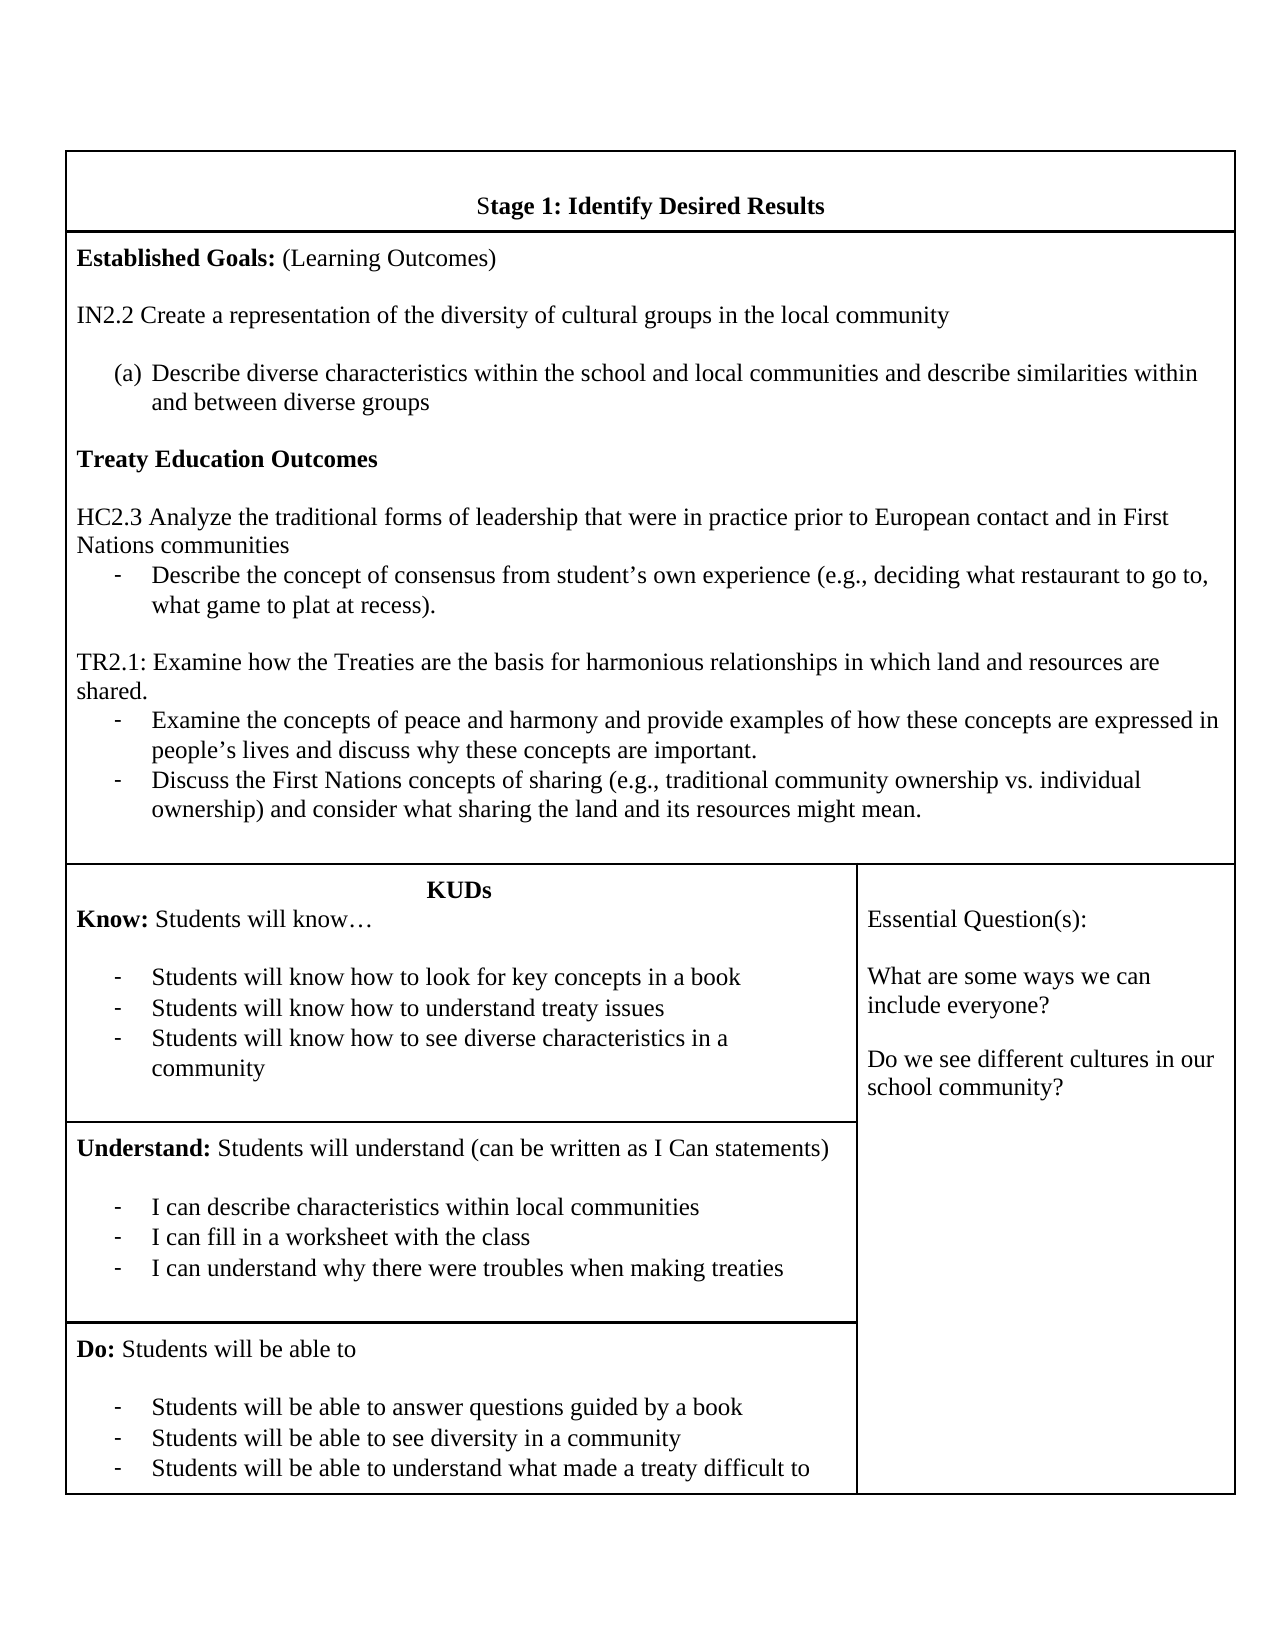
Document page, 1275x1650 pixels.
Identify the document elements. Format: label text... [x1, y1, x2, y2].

table_cell KUDs Know: Students will know… Students will know how to look for key concepts in a book Students will know how to understand treaty issues Students will know how to see diverse characteristics in a community [67, 865, 856, 1121]
table_cell Stage 1: Identify Desired Results [67, 152, 1234, 230]
table_cell Understand: Students will understand (can be written as I Can statements) I can describe characteristics within local communities I can fill in a worksheet with the class I can understand why there were troubles when making treaties [67, 1123, 856, 1321]
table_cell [67, 1324, 856, 1493]
table_cell Essential Question(s): What are some ways we can include everyone? Do we see different cultures in our school community? [858, 865, 1234, 1493]
table_cell Established Goals: (Learning Outcomes) IN2.2 Create a representation of the diversity of cultural groups in the local community Describe diverse characteristics within the school and local communities and describe similarities within and between diverse groups Treaty Education Outcomes HC2.3 Analyze the traditional forms of leadership that were in practice prior to European contact and in First Nations communities Describe the concept of consensus from student’s own experience (e.g., deciding what restaurant to go to, what game to plat at recess). TR2.1: Examine how the Treaties are the basis for harmonious relationships in which land and resources are shared. Examine the concepts of peace and harmony and provide examples of how these concepts are expressed in people’s lives and discuss why these concepts are important. Discuss the First Nations concepts of sharing (e.g., traditional community ownership vs. individual ownership) and consider what sharing the land and its resources might mean. [67, 233, 1234, 862]
